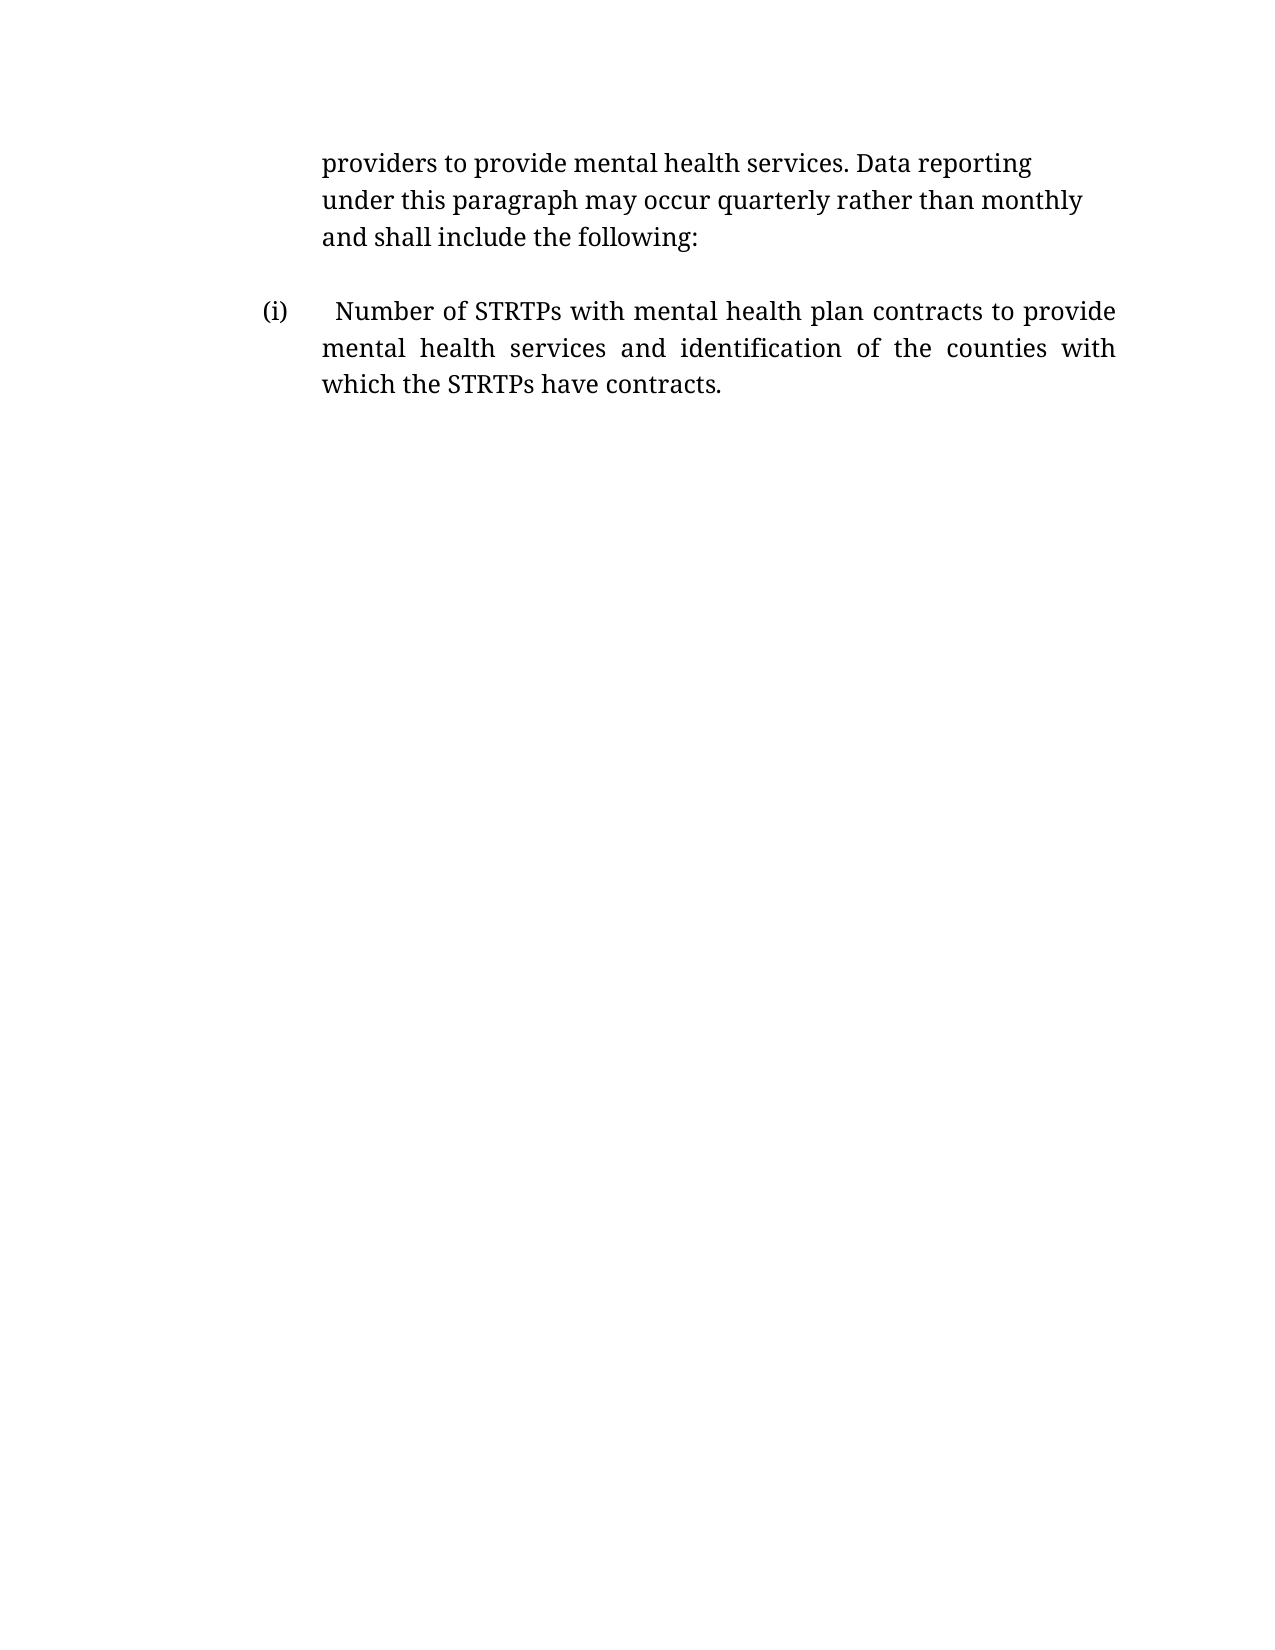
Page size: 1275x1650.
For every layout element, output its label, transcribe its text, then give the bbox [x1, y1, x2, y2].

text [262, 146, 1096, 253]
text (i) Number of STRTPs with mental health plan contracts to provide mental health services and identification of the counties with which the STRTPs have contracts. [262, 294, 1116, 401]
